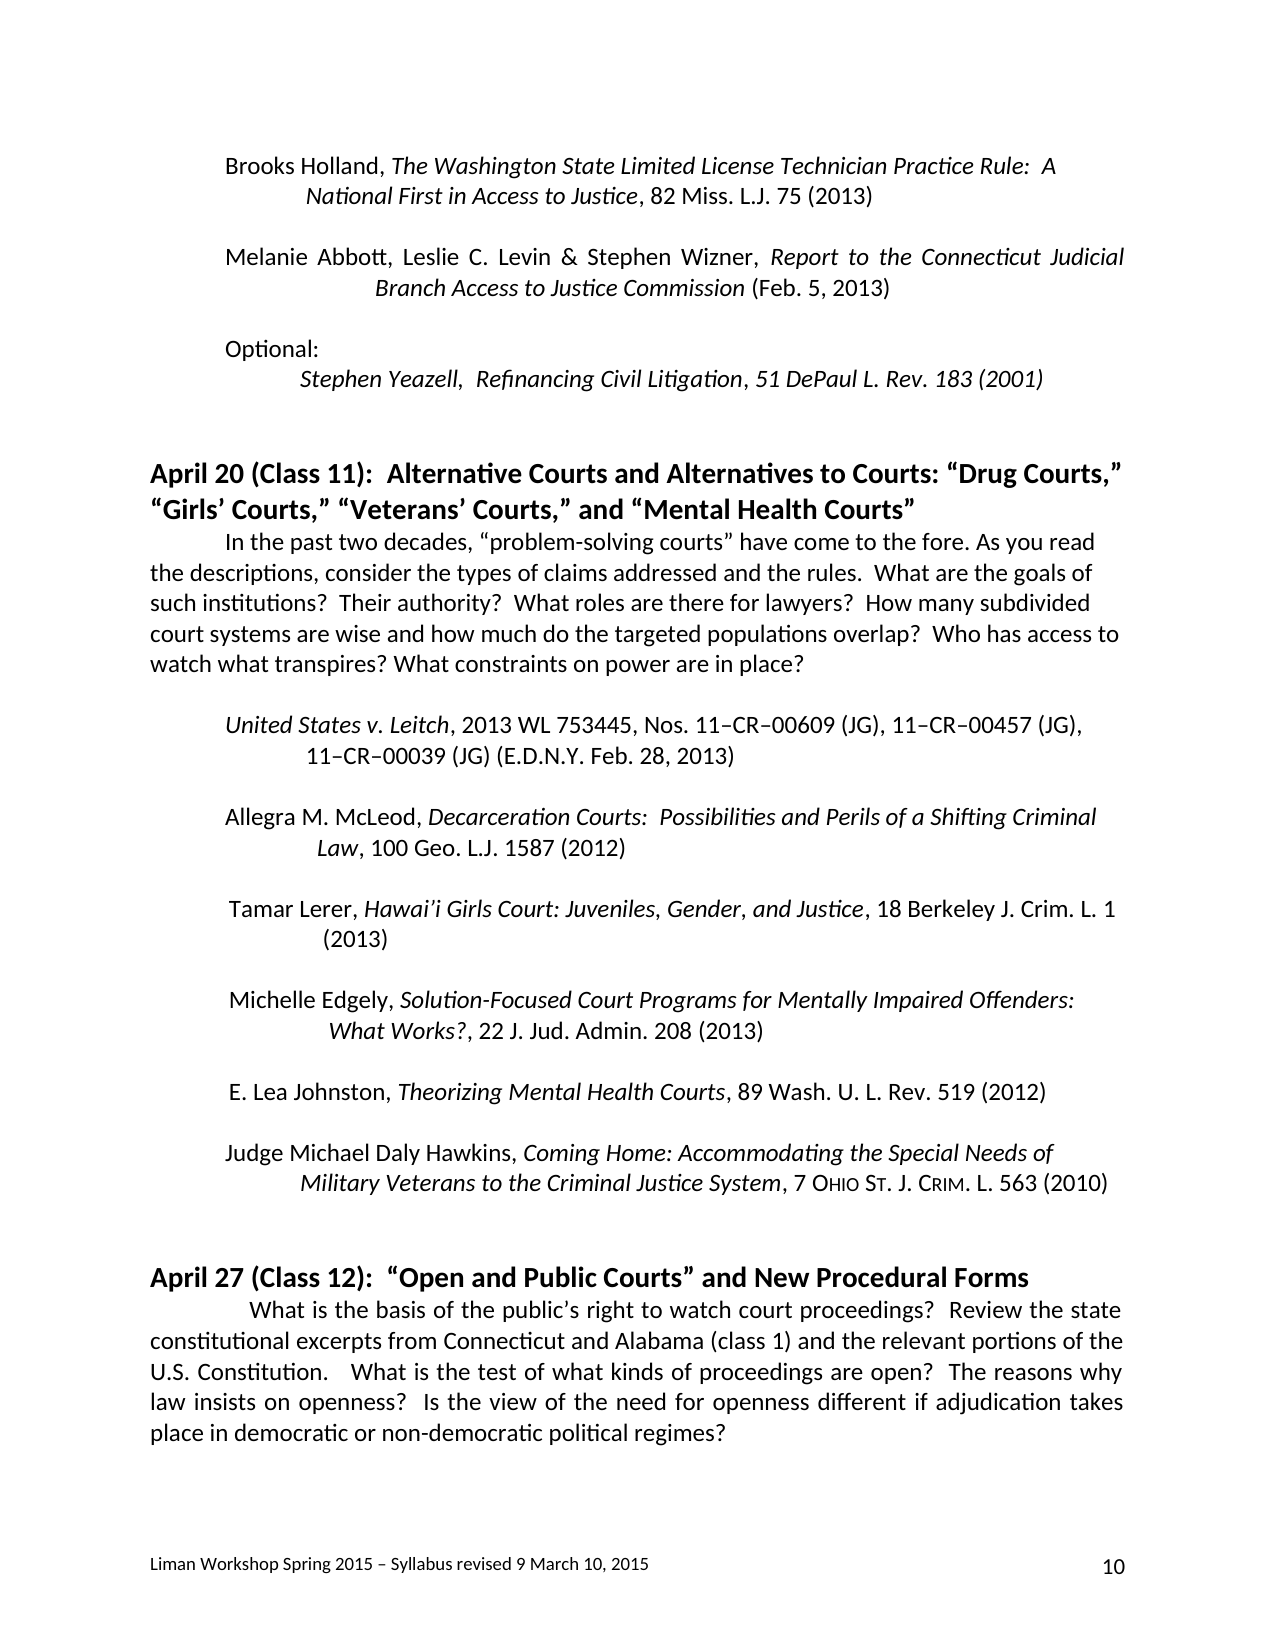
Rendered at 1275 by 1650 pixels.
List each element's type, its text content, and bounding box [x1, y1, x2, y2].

text Melanie Abbott, Leslie C. Levin & Stephen Wizner, Report to the Connecticut Judicial Branch Access to Justice Commission (Feb. 5, 2013) [225, 242, 1125, 303]
text Optional: [150, 333, 1125, 364]
text April 27 (Class 12): “Open and Public Courts” and New Procedural Forms [150, 1259, 1125, 1294]
text National First in Access to Justice, 82 Miss. L.J. 75 (2013) [150, 181, 1125, 211]
text April 20 (Class 11): Alternative Courts and Alternatives to Courts: “Drug Courts,” “Girls’ Courts,” “Veterans’ Courts,” and “Mental Health Courts” [150, 455, 1125, 526]
text Military Veterans to the Criminal Justice System, 7 Ohio St. J. Crim. L. 563 (2010) [225, 1167, 1125, 1198]
text United States v. Leitch, 2013 WL 753445, Nos. 11–CR–00609 (JG), 11–CR–00457 (JG), [225, 709, 1125, 740]
text E. Lea Johnston, Theorizing Mental Health Courts, 89 Wash. U. L. Rev. 519 (2012) [229, 1076, 1125, 1106]
text What Works?, 22 J. Jud. Admin. 208 (2013) [229, 1015, 1125, 1045]
text Michelle Edgely, Solution-Focused Court Programs for Mentally Impaired Offenders: [229, 984, 1125, 1015]
text Brooks Holland, The Washington State Limited License Technician Practice Rule: A [150, 150, 1125, 181]
text Judge Michael Daly Hawkins, Coming Home: Accommodating the Special Needs of [225, 1137, 1125, 1167]
text Law, 100 Geo. L.J. 1587 (2012) [225, 832, 1125, 862]
text In the past two decades, “problem-solving courts” have come to the fore. As you read the descriptions, consider the types of claims addressed and the rules. What are the goals of such institutions? Their authority? What roles are there for lawyers? How many subdivided court systems are wise and how much do the targeted populations overlap? Who has access to watch what transpires? What constraints on power are in place? [150, 526, 1125, 679]
text Allegra M. McLeod, Decarceration Courts: Possibilities and Perils of a Shifting Criminal [225, 801, 1125, 832]
text What is the basis of the public’s right to watch court proceedings? Review the state constitutional excerpts from Connecticut and Alabama (class 1) and the relevant portions of the U.S. Constitution. What is the test of what kinds of proceedings are open? The reasons why law insists on openness? Is the view of the need for openness different if adjudication takes place in democratic or non-democratic political regimes? [150, 1294, 1125, 1447]
text (2013) [229, 923, 1125, 954]
text 11–CR–00039 (JG) (E.D.N.Y. Feb. 28, 2013) [225, 740, 1125, 771]
text Stephen Yeazell, Refinancing Civil Litigation, 51 DePaul L. Rev. 183 (2001) [300, 364, 1125, 394]
text Tamar Lerer, Hawai’i Girls Court: Juveniles, Gender, and Justice, 18 Berkeley J. Crim. L. 1 [229, 893, 1125, 923]
